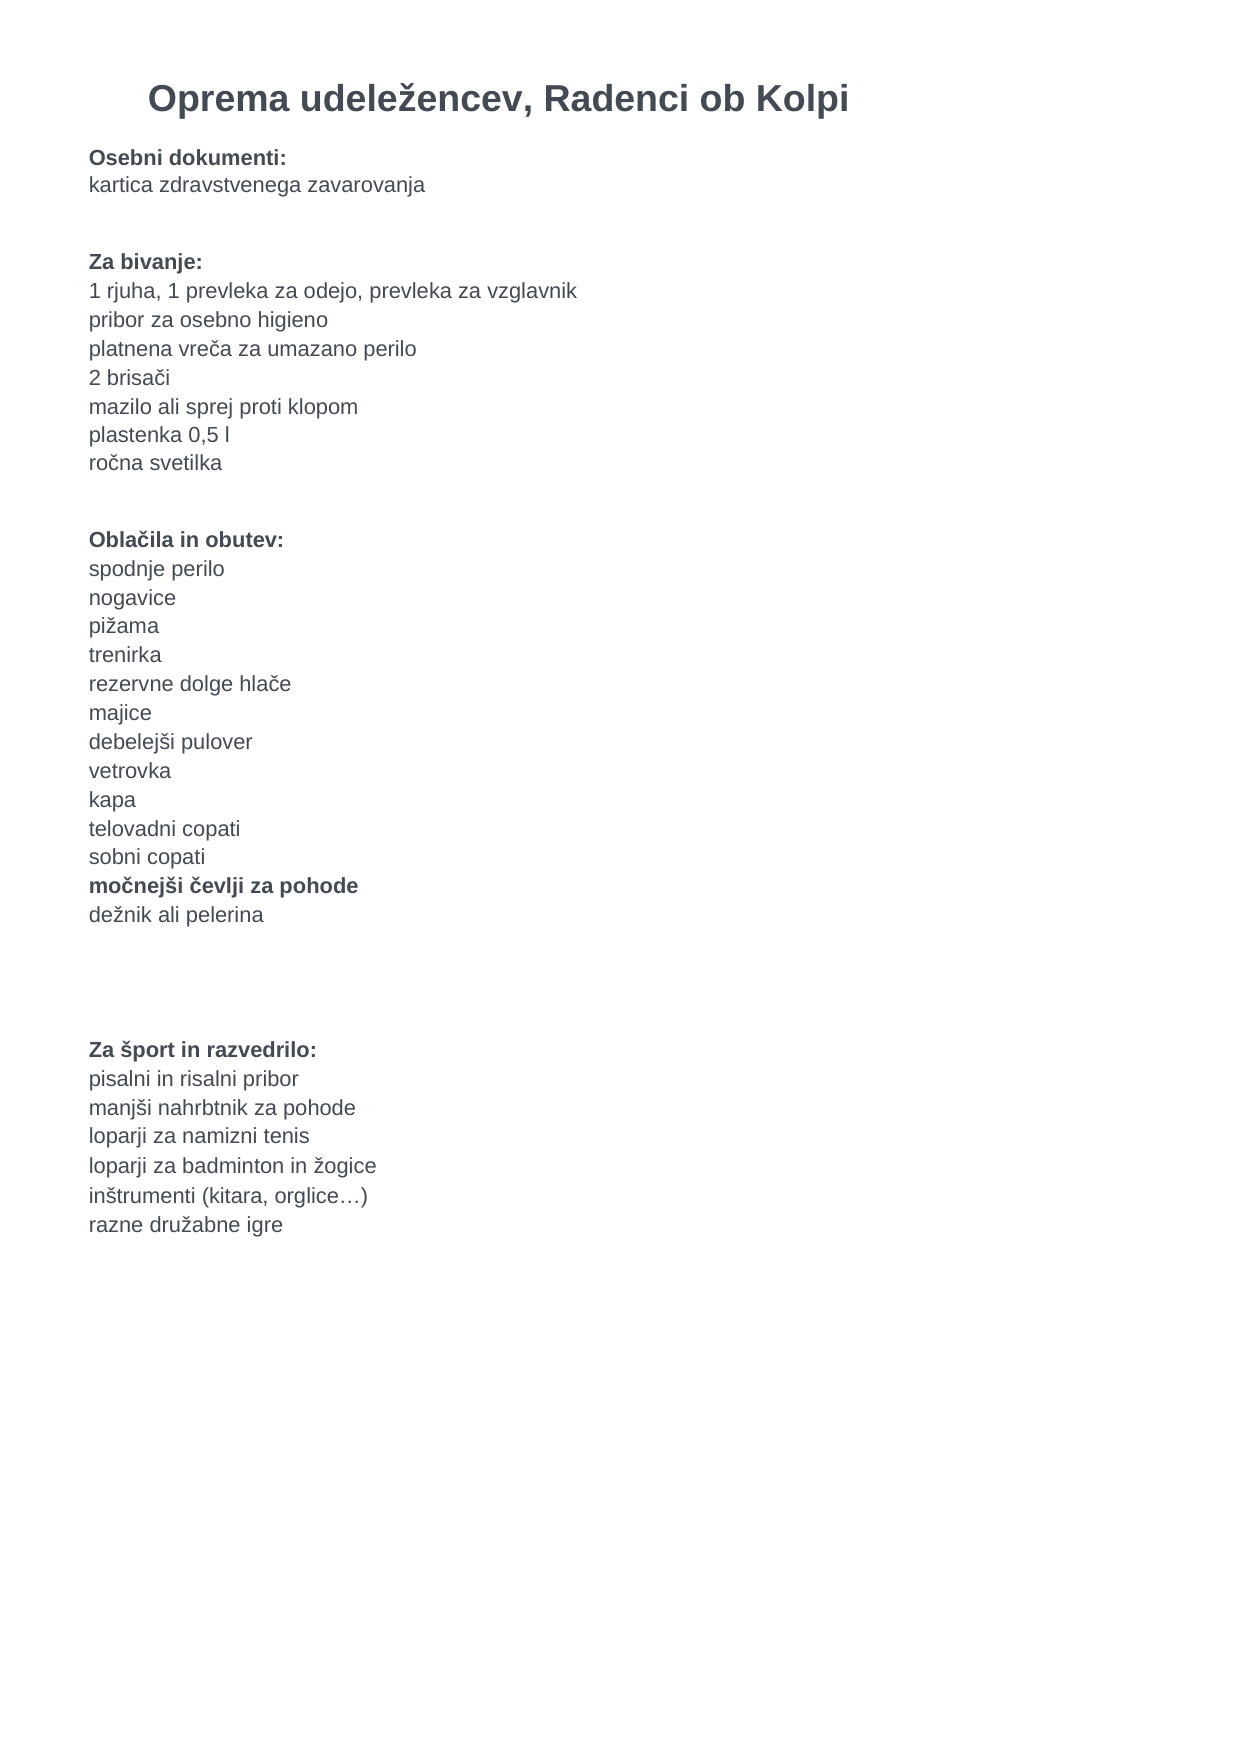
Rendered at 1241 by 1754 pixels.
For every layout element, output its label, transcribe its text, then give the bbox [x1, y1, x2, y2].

table_cell telovadni copati [89, 814, 1240, 842]
table_cell pisalni in risalni pribor [89, 1064, 1240, 1093]
table_cell 2 brisači [89, 363, 1240, 392]
table_cell pižama [89, 612, 1240, 641]
table_cell Oblačila in obutev: [89, 525, 1240, 554]
table_cell kartica zdravstvenega zavarovanja [89, 172, 1240, 247]
table_cell mazilo ali sprej proti klopom [89, 392, 1240, 421]
table_cell loparji za namizni tenis [89, 1122, 1240, 1151]
table_cell kapa [89, 785, 1240, 814]
table_cell ročna svetilka [89, 450, 1240, 525]
text Oprema udeležencev, Radenci ob Kolpi [148, 76, 1093, 119]
table_cell razne družabne igre [89, 1210, 1240, 1239]
table_cell pribor za osebno higieno [89, 305, 1240, 334]
table_cell rezervne dolge hlače [89, 669, 1240, 698]
table_cell manjši nahrbtnik za pohode [89, 1093, 1240, 1122]
table_cell loparji za badminton in žogice [89, 1151, 1240, 1181]
table_cell sobni copati [89, 843, 1240, 871]
table_header Osebni dokumenti: [89, 143, 1240, 172]
table_cell majice [89, 698, 1240, 727]
table_cell debelejši pulover [89, 727, 1240, 756]
table_cell vetrovka [89, 756, 1240, 785]
table_cell spodnje perilo [89, 554, 1240, 583]
table_cell plastenka 0,5 l [89, 421, 1240, 449]
table_header Za šport in razvedrilo: [89, 1035, 1240, 1064]
table_cell dežnik ali pelerina [89, 900, 1240, 929]
table_cell inštrumenti (kitara, orglice…) [89, 1181, 1240, 1210]
table_cell močnejši čevlji za pohode [89, 871, 1240, 900]
table_cell Za bivanje: [89, 248, 1240, 276]
table_cell nogavice [89, 583, 1240, 612]
table_cell platnena vreča za umazano perilo [89, 334, 1240, 363]
table_cell trenirka [89, 641, 1240, 669]
table_cell 1 rjuha, 1 prevleka za odejo, prevleka za vzglavnik [89, 276, 1240, 305]
